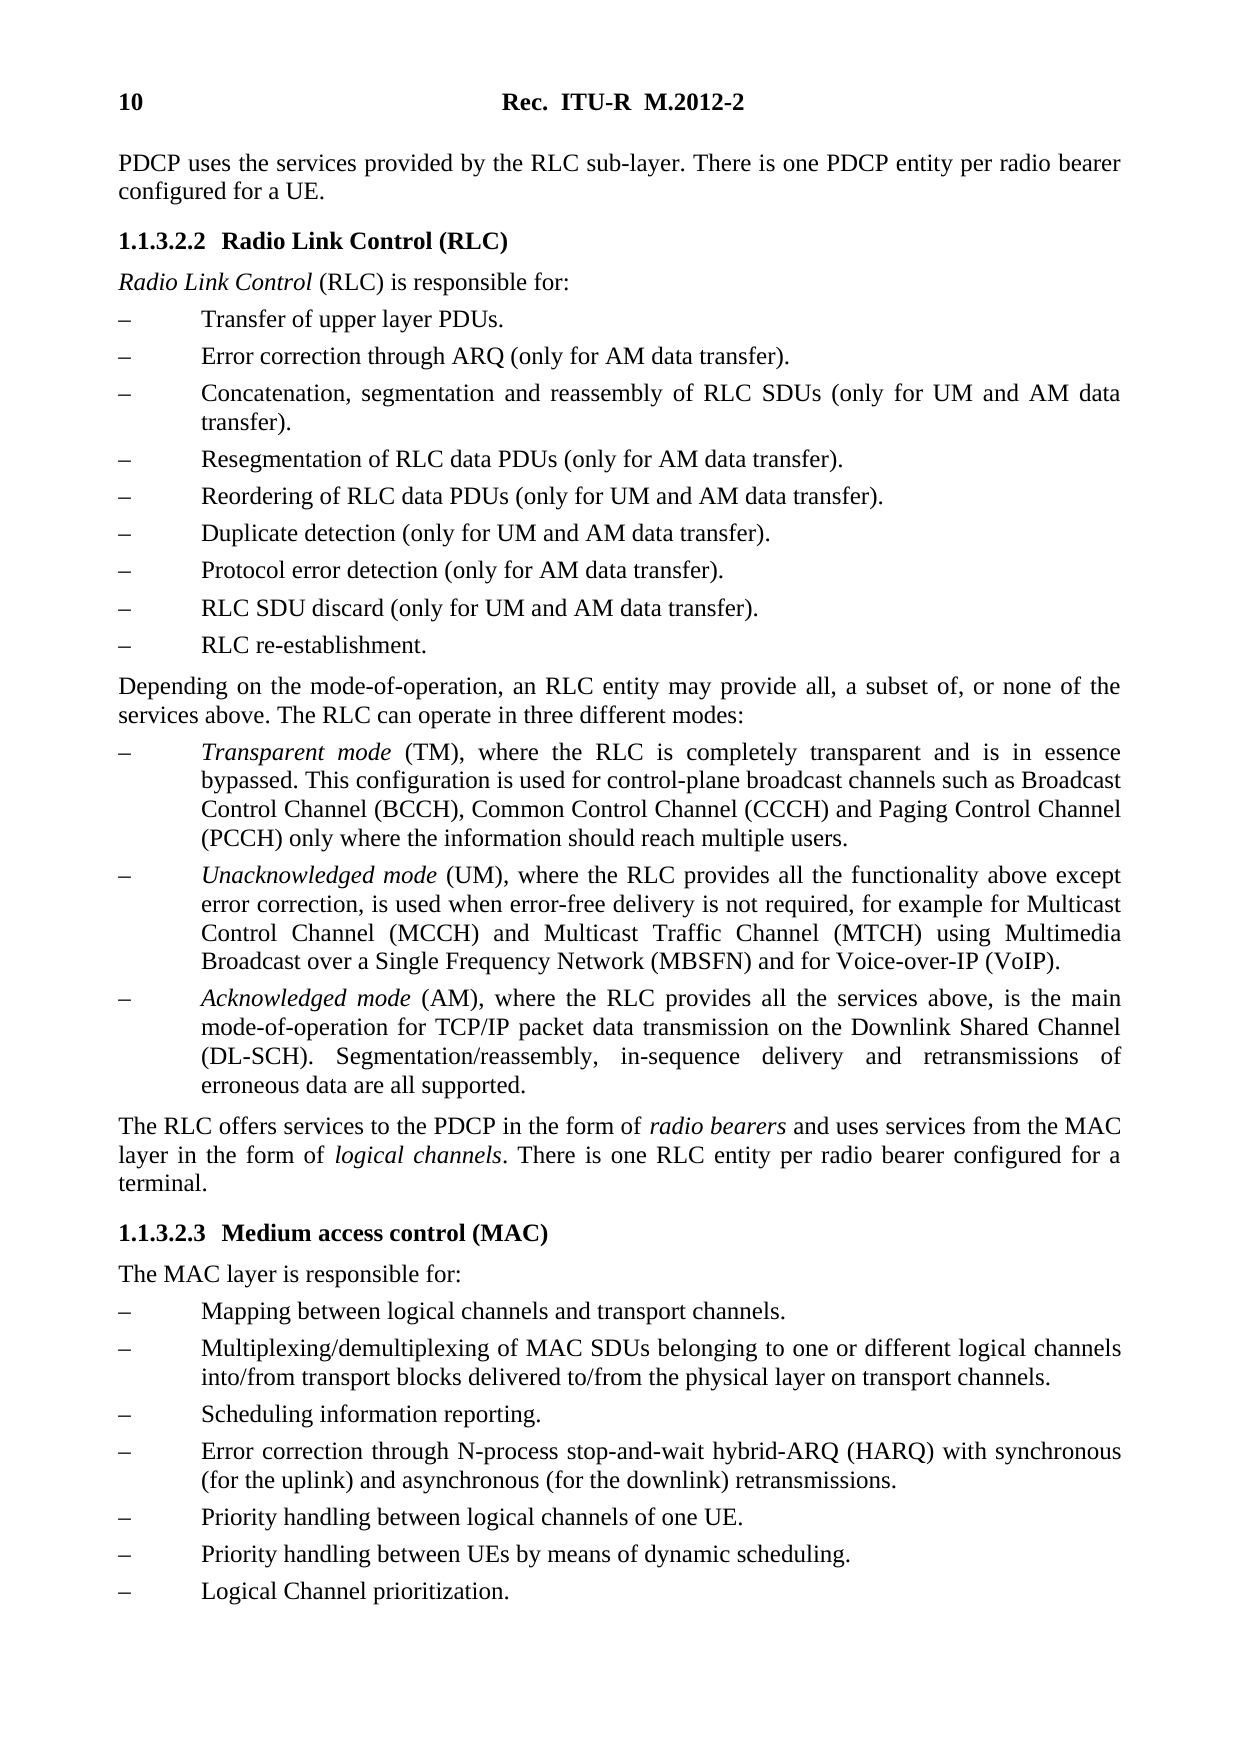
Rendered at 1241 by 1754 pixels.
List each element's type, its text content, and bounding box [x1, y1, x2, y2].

text – Error correction through ARQ (only for AM data transfer). [118, 341, 1122, 370]
subtitle 1.1.3.2.3 Medium access control (MAC) [118, 1218, 1122, 1247]
text – Duplicate detection (only for UM and AM data transfer). [118, 518, 1122, 547]
text Depending on the mode-of-operation, an RLC entity may provide all, a subset of, or none of the services above. The RLC can operate in three different modes: [118, 671, 1122, 728]
text – Priority handling between UEs by means of dynamic scheduling. [118, 1539, 1122, 1568]
text – Scheduling information reporting. [118, 1399, 1122, 1428]
text Radio Link Control (RLC) is responsible for: [118, 267, 1122, 296]
text – Acknowledged mode (AM), where the RLC provides all the services above, is the main mode-of-operation for TCP/IP packet data transmission on the Downlink Shared Channel (DL-SCH). Segmentation/reassembly, in-sequence delivery and retransmissions of erroneous data are all supported. [118, 983, 1122, 1098]
text – Protocol error detection (only for AM data transfer). [118, 556, 1122, 584]
text The RLC offers services to the PDCP in the form of radio bearers and uses services from the MAC layer in the form of logical channels. There is one RLC entity per radio bearer configured for a terminal. [118, 1111, 1122, 1197]
text – Unacknowledged mode (UM), where the RLC provides all the functionality above except error correction, is used when error-free delivery is not required, for example for Multicast Control Channel (MCCH) and Multicast Traffic Channel (MTCH) using Multimedia Broadcast over a Single Frequency Network (MBSFN) and for Voice-over-IP (VoIP). [118, 860, 1122, 975]
text – Transparent mode (TM), where the RLC is completely transparent and is in essence bypassed. This configuration is used for control-plane broadcast channels such as Broadcast Control Channel (BCCH), Common Control Channel (CCCH) and Paging Control Channel (PCCH) only where the information should reach multiple users. [118, 737, 1122, 852]
text – Priority handling between logical channels of one UE. [118, 1502, 1122, 1531]
text – Logical Channel prioritization. [118, 1576, 1122, 1605]
text – Concatenation, segmentation and reassembly of RLC SDUs (only for UM and AM data transfer). [118, 378, 1122, 436]
subtitle 1.1.3.2.2 Radio Link Control (RLC) [118, 226, 1122, 255]
text The MAC layer is responsible for: [118, 1259, 1122, 1288]
text – Multiplexing/demultiplexing of MAC SDUs belonging to one or different logical channels into/from transport blocks delivered to/from the physical layer on transport channels. [118, 1333, 1122, 1391]
text – Reordering of RLC data PDUs (only for UM and AM data transfer). [118, 481, 1122, 510]
text – Mapping between logical channels and transport channels. [118, 1296, 1122, 1325]
text – Resegmentation of RLC data PDUs (only for AM data transfer). [118, 444, 1122, 473]
text – Transfer of upper layer PDUs. [118, 304, 1122, 333]
text – RLC re-establishment. [118, 630, 1122, 658]
text – Error correction through N-process stop-and-wait hybrid-ARQ (HARQ) with synchronous (for the uplink) and asynchronous (for the downlink) retransmissions. [118, 1436, 1122, 1494]
text PDCP uses the services provided by the RLC sub-layer. There is one PDCP entity per radio bearer configured for a UE. [118, 148, 1122, 205]
text – RLC SDU discard (only for UM and AM data transfer). [118, 593, 1122, 621]
